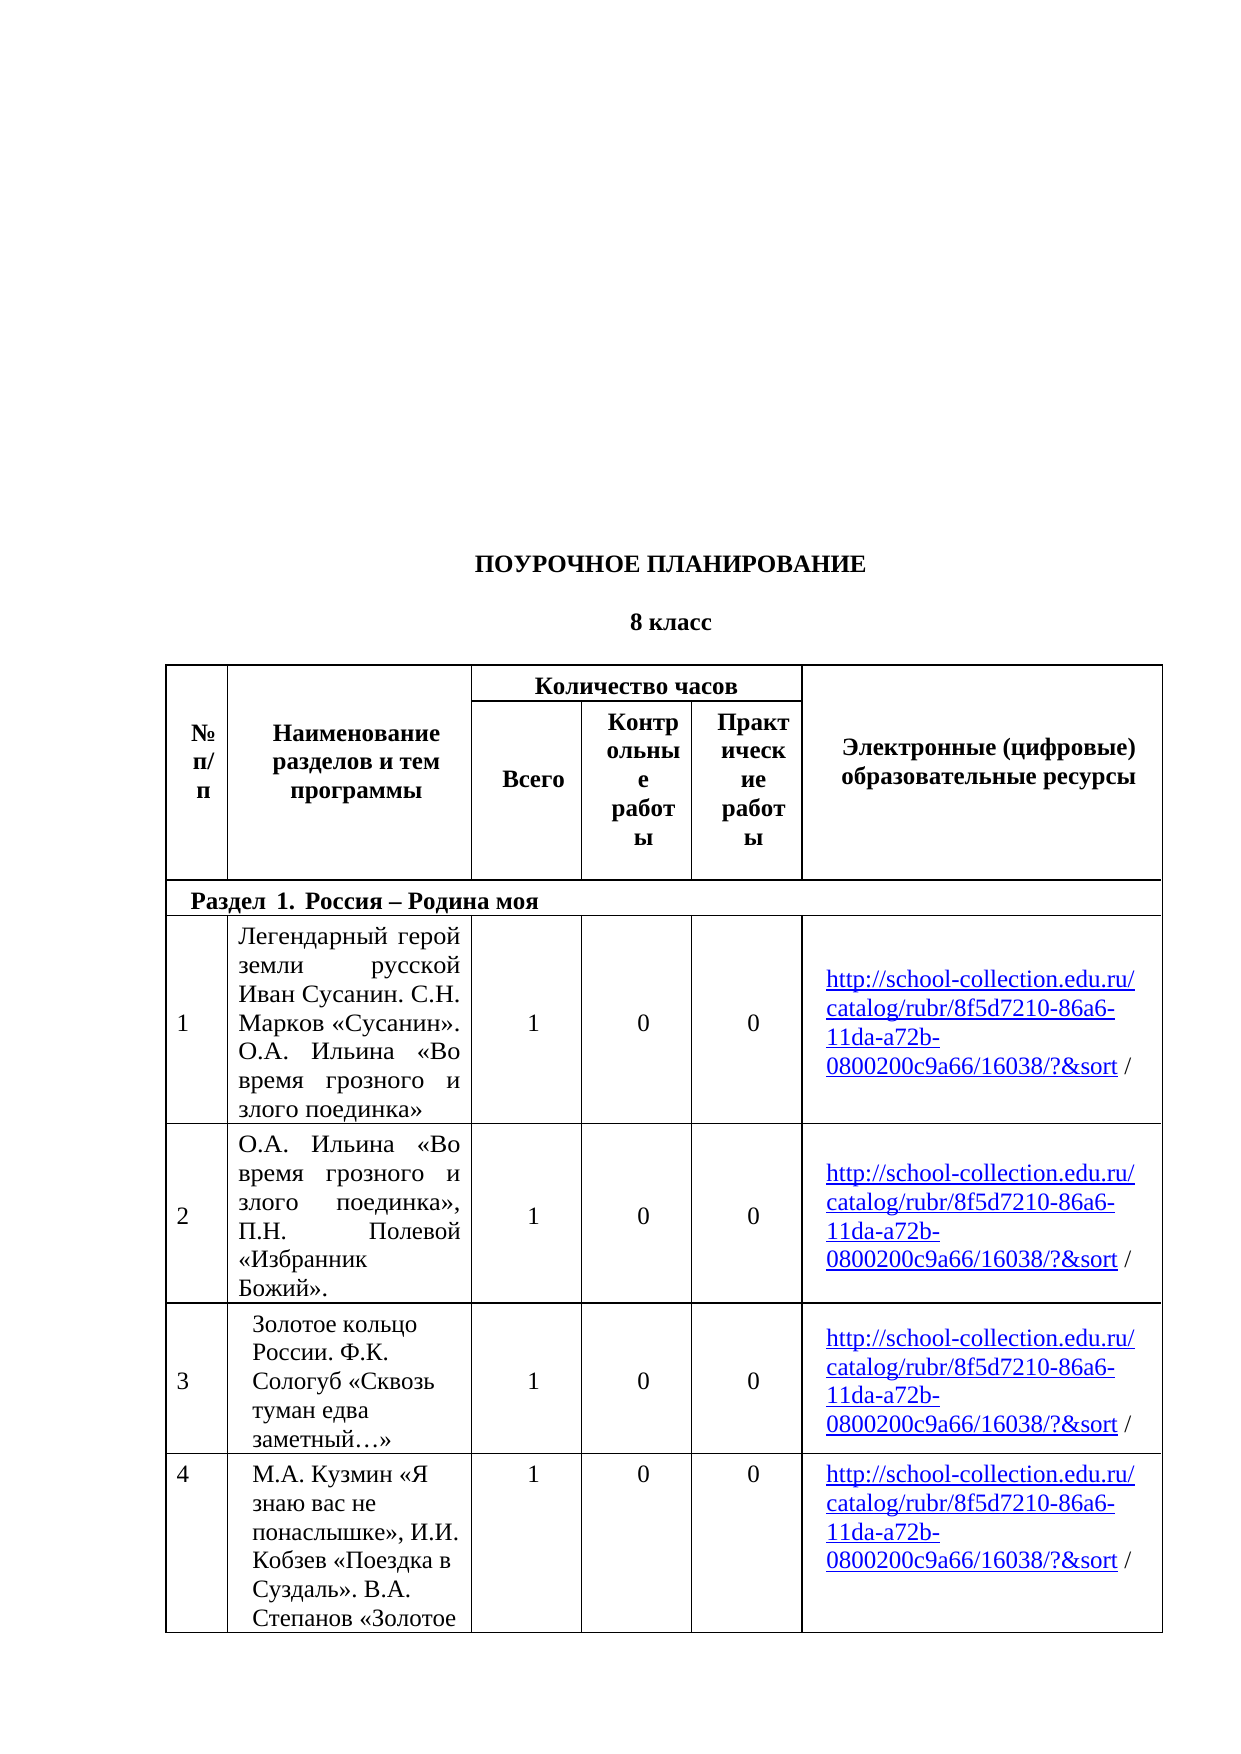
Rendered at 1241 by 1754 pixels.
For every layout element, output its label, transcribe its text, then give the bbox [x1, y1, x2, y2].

text ПОУРОЧНОЕ ПЛАНИРОВАНИЕ [190, 549, 1152, 578]
table_cell http://school-collection.edu.ru/catalog/rubr/8f5d7210-86a6-11da-a72b-0800200c9a66/16038/?&sort / [803, 1302, 1162, 1452]
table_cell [803, 1453, 1162, 1632]
table_cell http://school-collection.edu.ru/catalog/rubr/8f5d7210-86a6-11da-a72b-0800200c9a66/16038/?&sort / [803, 915, 1162, 1123]
table_cell 1 [472, 916, 581, 1123]
table_header Наименование разделов и тем программы [228, 666, 471, 879]
table_cell 0 [582, 916, 691, 1123]
table_cell 0 [582, 1124, 691, 1302]
table_cell http://school-collection.edu.ru/catalog/rubr/8f5d7210-86a6-11da-a72b-0800200c9a66/16038/?&sort / [803, 1123, 1162, 1302]
table_cell Всего [472, 702, 581, 879]
text 8 класс [190, 607, 1152, 636]
table_header Количество часов [472, 666, 801, 700]
table_cell 1 [472, 1124, 581, 1302]
table_cell 0 [582, 1304, 691, 1452]
table_cell Легендарный герой земли русской Иван Сусанин. С.Н. Марков «Сусанин». О.А. Ильина «Во время грозного и злого поединка» [228, 916, 471, 1123]
table_cell 0 [692, 1454, 801, 1632]
table_cell Раздел 1. Россия – Родина моя [167, 879, 1162, 915]
table_cell 1 [472, 1304, 581, 1452]
table_cell 4 [167, 1454, 227, 1632]
table_cell 2 [167, 1124, 227, 1302]
table_cell 0 [582, 1454, 691, 1632]
table_header № п/п [167, 666, 227, 879]
table_cell 0 [692, 1124, 801, 1302]
table_cell 1 [167, 916, 227, 1123]
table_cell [228, 1454, 471, 1632]
table_cell 1 [472, 1454, 581, 1632]
table_cell Золотое кольцо России. Ф.К. Сологуб «Сквозь туман едва заметный…» [228, 1304, 471, 1452]
table_cell 3 [167, 1304, 227, 1452]
table_cell 0 [692, 916, 801, 1123]
table_cell Практические работы [692, 702, 801, 879]
table_cell 0 [692, 1304, 801, 1452]
table_cell О.А. Ильина «Во время грозного и злого поединка», П.Н. Полевой «Избранник Божий». [228, 1124, 471, 1302]
table_cell Контрольные работы [582, 702, 691, 879]
table_header Электронные (цифровые) образовательные ресурсы [803, 666, 1162, 879]
